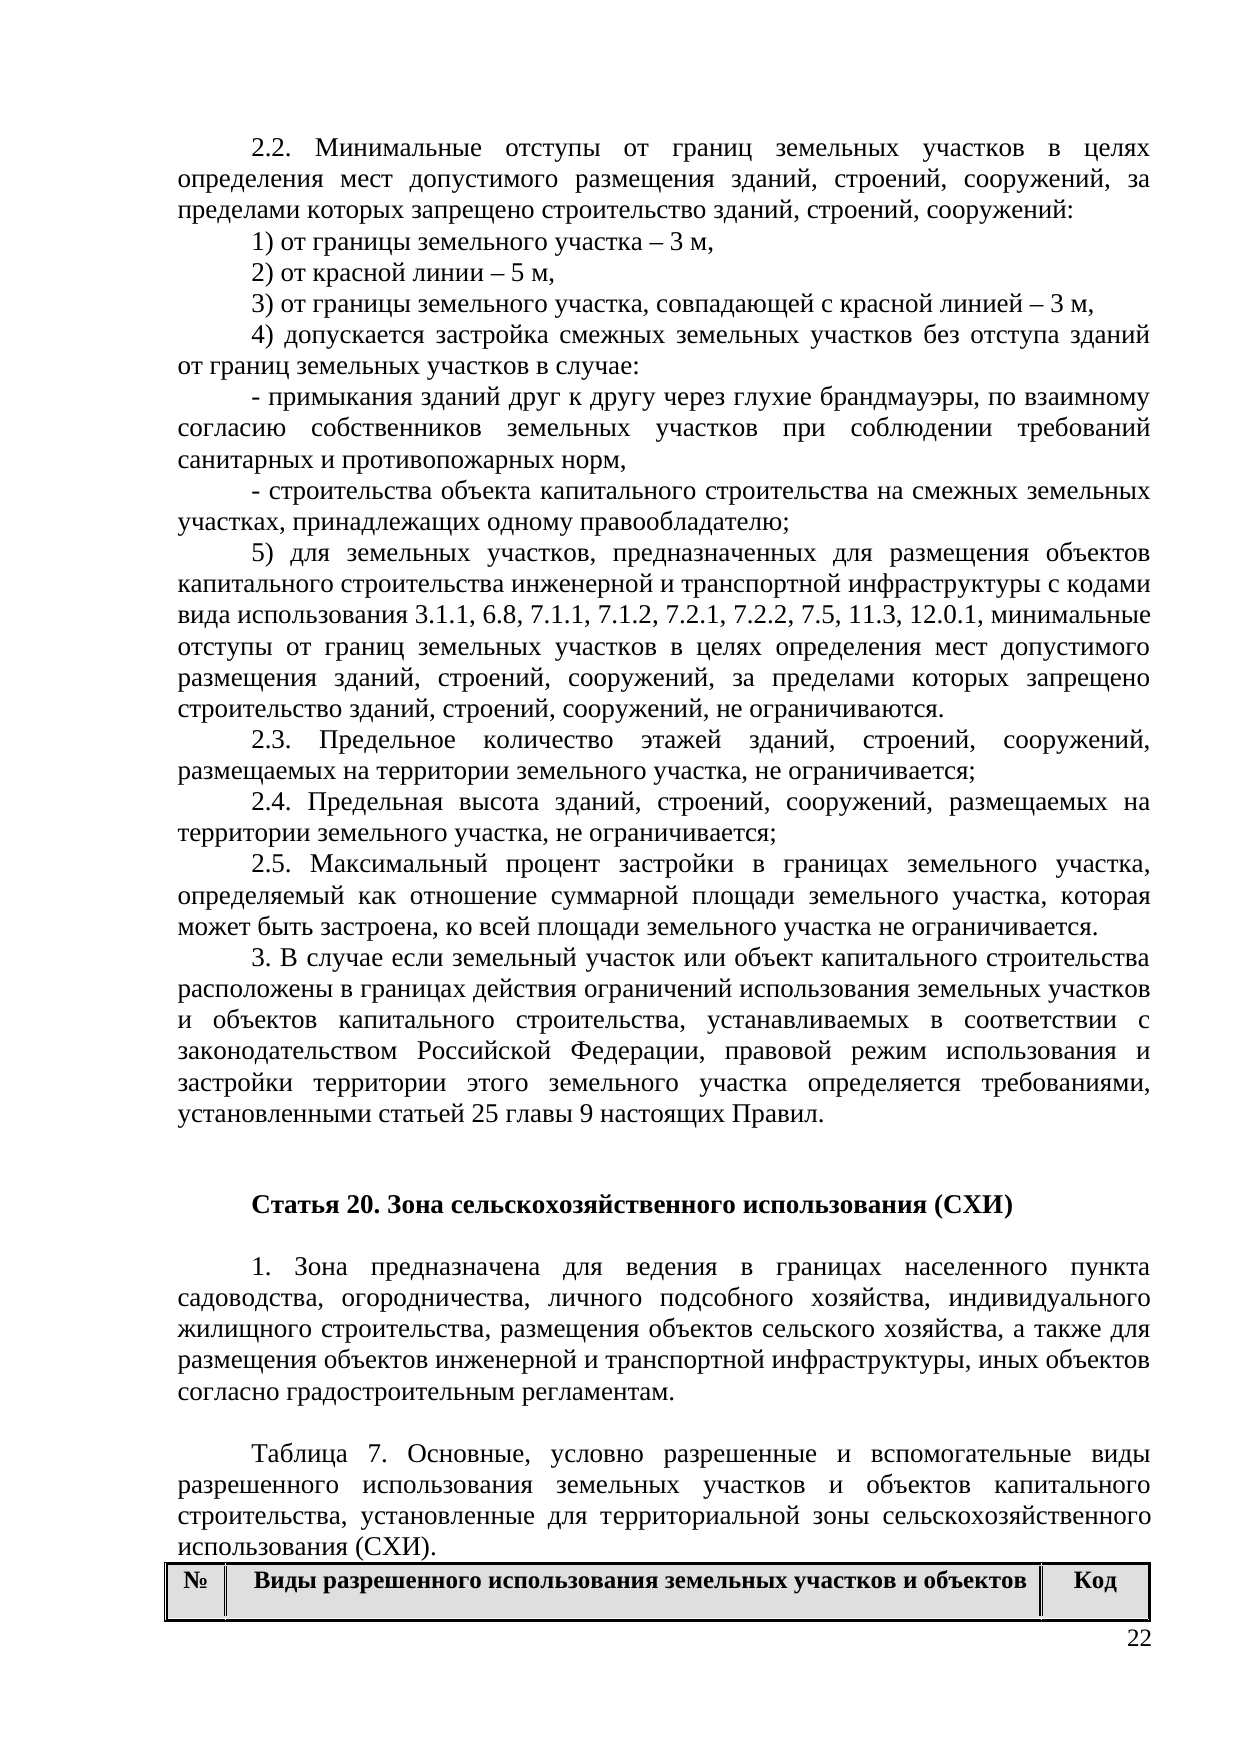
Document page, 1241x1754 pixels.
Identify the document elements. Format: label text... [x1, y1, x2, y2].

text 2.3. Предельное количество этажей зданий, строений, сооружений, размещаемых на территории земельного участка, не ограничивается; [177, 723, 1152, 785]
text 1) от границы земельного участка – 3 м, [177, 225, 1152, 256]
text 5) для земельных участков, предназначенных для размещения объектов капитального строительства инженерной и транспортной инфраструктуры с кодами вида использования 3.1.1, 6.8, 7.1.1, 7.1.2, 7.2.1, 7.2.2, 7.5, 11.3, 12.0.1, минимальные отступы от границ земельных участков в целях определения мест допустимого размещения зданий, строений, сооружений, за пределами которых запрещено строительство зданий, строений, сооружений, не ограничиваются. [177, 536, 1152, 723]
table_header № [168, 1565, 225, 1618]
text Таблица 7. Основные, условно разрешенные и вспомогательные виды разрешенного использования земельных участков и объектов капитального строительства, установленные для территориальной зоны сельскохозяйственного использования (СХИ). [177, 1437, 1152, 1562]
table_header Код [1041, 1564, 1148, 1618]
text 2) от красной линии – 5 м, [177, 256, 1152, 287]
text 2.2. Минимальные отступы от границ земельных участков в целях определения мест допустимого размещения зданий, строений, сооружений, за пределами которых запрещено строительство зданий, строений, сооружений: [177, 131, 1152, 225]
text - строительства объекта капитального строительства на смежных земельных участках, принадлежащих одному правообладателю; [177, 474, 1152, 536]
text 3) от границы земельного участка, совпадающей с красной линией – 3 м, [177, 287, 1152, 318]
subtitle Статья 20. Зона сельскохозяйственного использования (СХИ) [177, 1188, 1152, 1219]
text 1. Зона предназначена для ведения в границах населенного пункта садоводства, огородничества, личного подсобного хозяйства, индивидуального жилищного строительства, размещения объектов сельского хозяйства, а также для размещения объектов инженерной и транспортной инфраструктуры, иных объектов согласно градостроительным регламентам. [177, 1250, 1152, 1406]
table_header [225, 1563, 1041, 1618]
text 2.5. Максимальный процент застройки в границах земельного участка, определяемый как отношение суммарной площади земельного участка, которая может быть застроена, ко всей площади земельного участка не ограничивается. [177, 848, 1152, 941]
text - примыкания зданий друг к другу через глухие брандмауэры, по взаимному согласию собственников земельных участков при соблюдении требований санитарных и противопожарных норм, [177, 380, 1152, 474]
text 2.4. Предельная высота зданий, строений, сооружений, размещаемых на территории земельного участка, не ограничивается; [177, 785, 1152, 848]
text 3. В случае если земельный участок или объект капитального строительства расположены в границах действия ограничений использования земельных участков и объектов капитального строительства, устанавливаемых в соответствии с законодательством Российской Федерации, правовой режим использования и застройки территории этого земельного участка определяется требованиями, установленными статьей 25 главы 9 настоящих Правил. [177, 941, 1152, 1128]
text 4) допускается застройка смежных земельных участков без отступа зданий от границ земельных участков в случае: [177, 318, 1152, 380]
